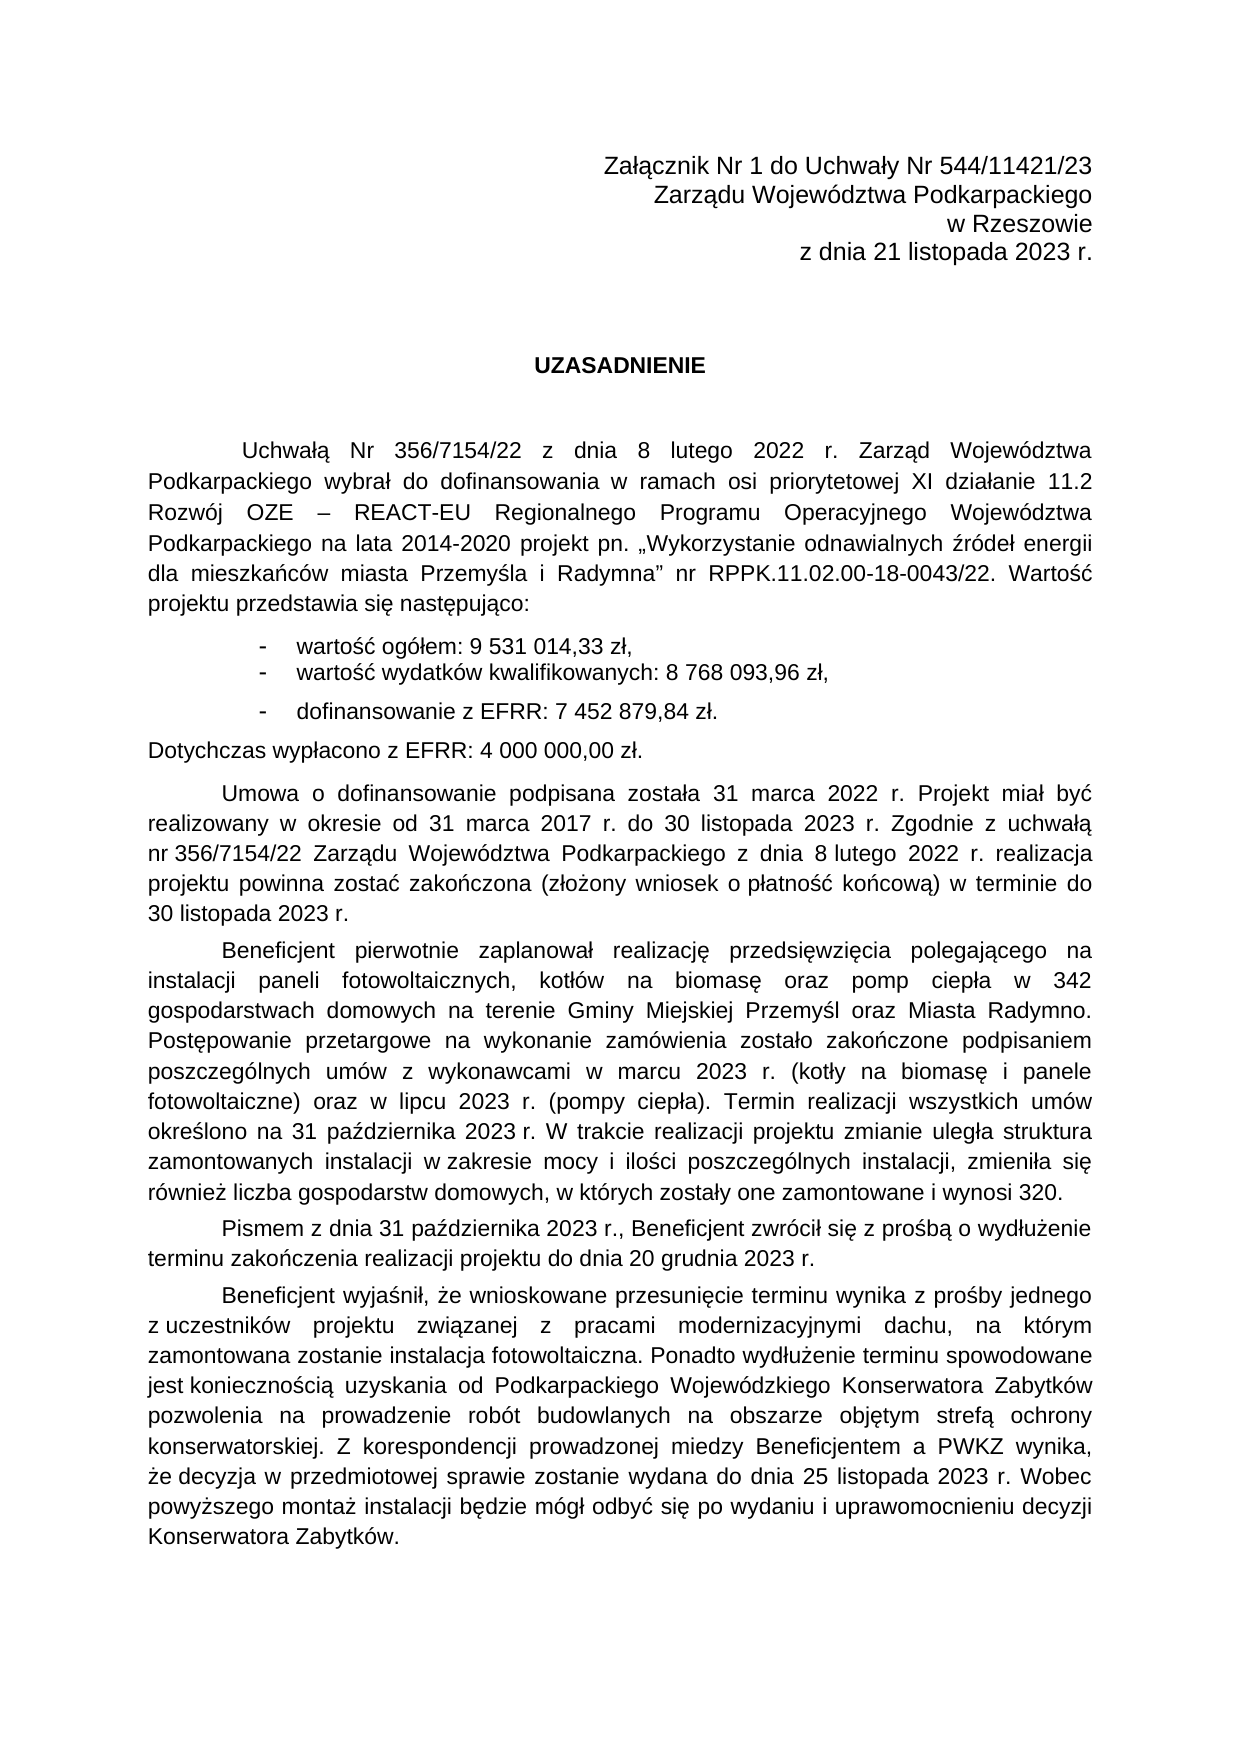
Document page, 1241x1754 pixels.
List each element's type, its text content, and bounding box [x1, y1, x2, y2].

text Beneficjent wyjaśnił, że wnioskowane przesunięcie terminu wynika z prośby jednego z uczestników projektu związanej z pracami modernizacyjnymi dachu, na którym zamontowana zostanie instalacja fotowoltaiczna. Ponadto wydłużenie terminu spowodowane jest koniecznością uzyskania od Podkarpackiego Wojewódzkiego Konserwatora Zabytków pozwolenia na prowadzenie robót budowlanych na obszarze objętym strefą ochrony konserwatorskiej. Z korespondencji prowadzonej miedzy Beneficjentem a PWKZ wynika, że decyzja w przedmiotowej sprawie zostanie wydana do dnia 25 listopada 2023 r. Wobec powyższego montaż instalacji będzie mógł odbyć się po wydaniu i uprawomocnieniu decyzji Konserwatora Zabytków. [148, 1282, 1093, 1549]
text z dnia 21 listopada 2023 r. [148, 237, 1093, 266]
text UZASADNIENIE [148, 352, 1093, 378]
text Zarządu Województwa Podkarpackiego [148, 180, 1093, 209]
text Załącznik Nr 1 do Uchwały Nr 544/11421/23 [148, 151, 1093, 180]
list wartość wydatków kwalifikowanych: 8 768 093,96 zł, [259, 659, 1093, 685]
text Umowa o dofinansowanie podpisana została 31 marca 2022 r. Projekt miał być realizowany w okresie od 31 marca 2017 r. do 30 listopada 2023 r. Zgodnie z uchwałą nr 356/7154/22 Zarządu Województwa Podkarpackiego z dnia 8 lutego 2022 r. realizacja projektu powinna zostać zakończona (złożony wniosek o płatność końcową) w terminie do 30 listopada 2023 r. [148, 779, 1093, 927]
text w Rzeszowie [148, 209, 1093, 237]
text Uchwałą Nr 356/7154/22 z dnia 8 lutego 2022 r. Zarząd Województwa Podkarpackiego wybrał do dofinansowania w ramach osi priorytetowej XI działanie 11.2 Rozwój OZE – REACT-EU Regionalnego Programu Operacyjnego Województwa Podkarpackiego na lata 2014-2020 projekt pn. „Wykorzystanie odnawialnych źródeł energii dla mieszkańców miasta Przemyśla i Radymna” nr RPPK.11.02.00-18-0043/22. Wartość projektu przedstawia się następująco: [148, 437, 1093, 616]
list wartość ogółem: 9 531 014,33 zł, [259, 633, 1093, 659]
text Beneficjent pierwotnie zaplanował realizację przedsięwzięcia polegającego na instalacji paneli fotowoltaicznych, kotłów na biomasę oraz pomp ciepła w 342 gospodarstwach domowych na terenie Gminy Miejskiej Przemyśl oraz Miasta Radymno. Postępowanie przetargowe na wykonanie zamówienia zostało zakończone podpisaniem poszczególnych umów z wykonawcami w marcu 2023 r. (kotły na biomasę i panele fotowoltaiczne) oraz w lipcu 2023 r. (pompy ciepła). Termin realizacji wszystkich umów określono na 31 października 2023 r. W trakcie realizacji projektu zmianie uległa struktura zamontowanych instalacji w zakresie mocy i ilości poszczególnych instalacji, zmieniła się również liczba gospodarstw domowych, w których zostały one zamontowane i wynosi 320. [148, 937, 1093, 1205]
text Dotychczas wypłacono z EFRR: 4 000 000,00 zł. [148, 737, 1093, 763]
text Pismem z dnia 31 października 2023 r., Beneficjent zwrócił się z prośbą o wydłużenie terminu zakończenia realizacji projektu do dnia 20 grudnia 2023 r. [148, 1215, 1093, 1271]
list dofinansowanie z EFRR: 7 452 879,84 zł. [259, 698, 1093, 724]
